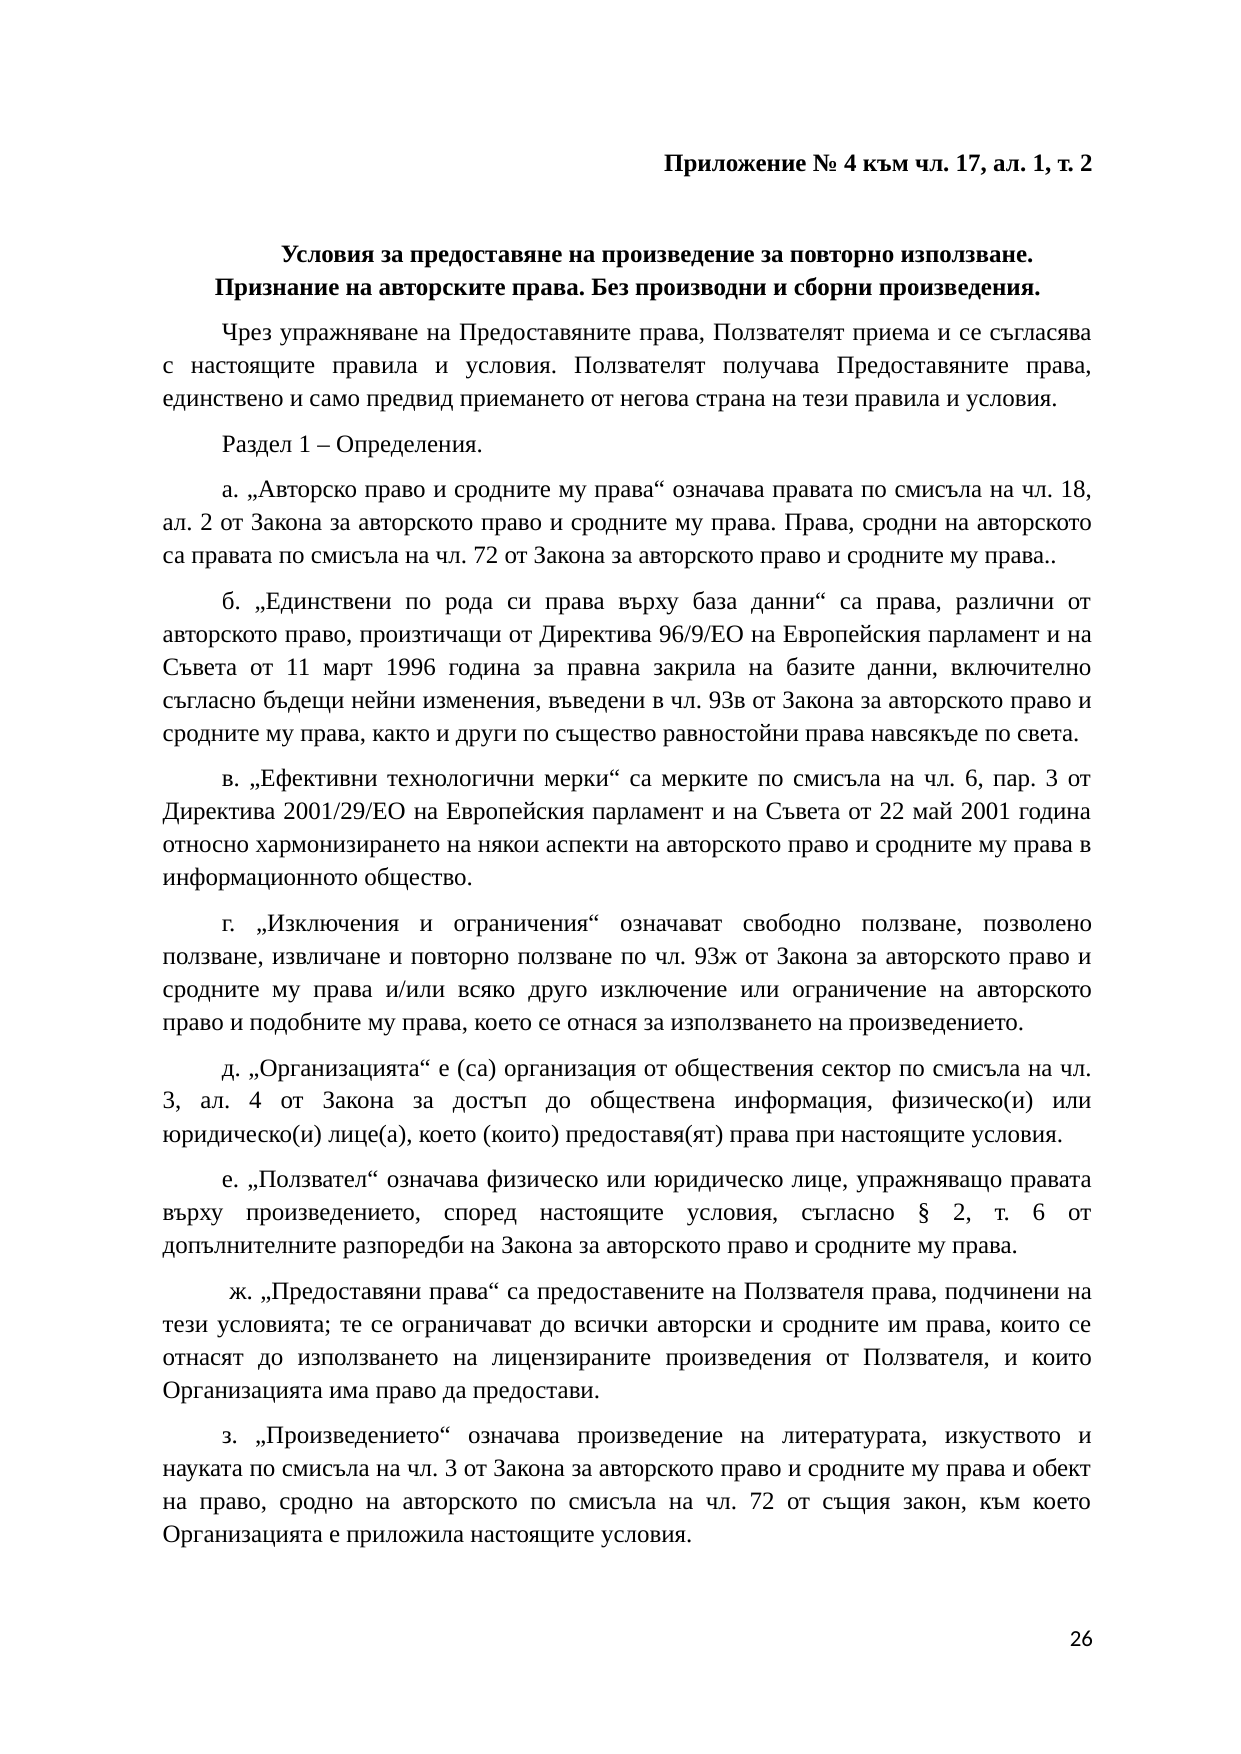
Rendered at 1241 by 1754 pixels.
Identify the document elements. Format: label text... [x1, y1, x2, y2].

text ж. „Предоставяни права“ са предоставените на Ползвателя права, подчинени на тези условията; те се ограничават до всички авторски и сродните им права, които се отнасят до използването на лицензираните произведения от Ползвателя, и които Организацията има право да предостави. [162, 1276, 1093, 1403]
text Чрез упражняване на Предоставяните права, Ползвателят приема и се съгласява с настоящите правила и условия. Ползвателят получава Предоставяните права, единствено и само предвид приемането от негова страна на тези правила и условия. [162, 317, 1093, 412]
text в. „Ефективни технологични мерки“ са мерките по смисъла на чл. 6, пар. 3 от Директива 2001/29/ЕО на Европейския парламент и на Съвета от 22 май 2001 година относно хармонизирането на някои аспекти на авторското право и сродните му права в информационното общество. [162, 763, 1093, 891]
text а. „Авторско право и сродните му права“ означава правата по смисъла на чл. 18, ал. 2 от Закона за авторското право и сродните му права. Права, сродни на авторското са правата по смисъла на чл. 72 от Закона за авторското право и сродните му права.. [162, 474, 1093, 569]
text г. „Изключения и ограничения“ означават свободно ползване, позволено ползване, извличане и повторно ползване по чл. 93ж от Закона за авторското право и сродните му права и/или всяко друго изключение или ограничение на авторското право и подобните му права, което се отнася за използването на произведението. [162, 908, 1093, 1036]
text б. „Единствени по рода си права върху база данни“ са права, различни от авторското право, произтичащи от Директива 96/9/ЕО на Европейския парламент и на Съвета от 11 март 1996 година за правна закрила на базите данни, включително съгласно бъдещи нейни изменения, въведени в чл. 93в от Закона за авторското право и сродните му права, както и други по същество равностойни права навсякъде по света. [162, 586, 1093, 747]
text Условия за предоставяне на произведение за повторно използване. Признание на авторските права. Без производни и сборни произведения. [162, 239, 1093, 300]
text з. „Произведението“ означава произведение на литературата, изкуството и науката по смисъла на чл. 3 от Закона за авторското право и сродните му права и обект на право, сродно на авторското по смисъла на чл. 72 от същия закон, към което Организацията е приложила настоящите условия. [162, 1420, 1093, 1548]
text Раздел 1 – Определения. [162, 429, 1093, 457]
text Приложение № 4 към чл. 17, ал. 1, т. 2 [162, 148, 1093, 176]
text е. „Ползвател“ означава физическо или юридическо лице, упражняващо правата върху произведението, според настоящите условия, съгласно § 2, т. 6 от допълнителните разпоредби на Закона за авторското право и сродните му права. [162, 1164, 1093, 1259]
text д. „Организацията“ е (са) организация от обществения сектор по смисъла на чл. 3, ал. 4 от Закона за достъп до обществена информация, физическо(и) или юридическо(и) лице(а), което (които) предоставя(ят) права при настоящите условия. [162, 1053, 1093, 1147]
